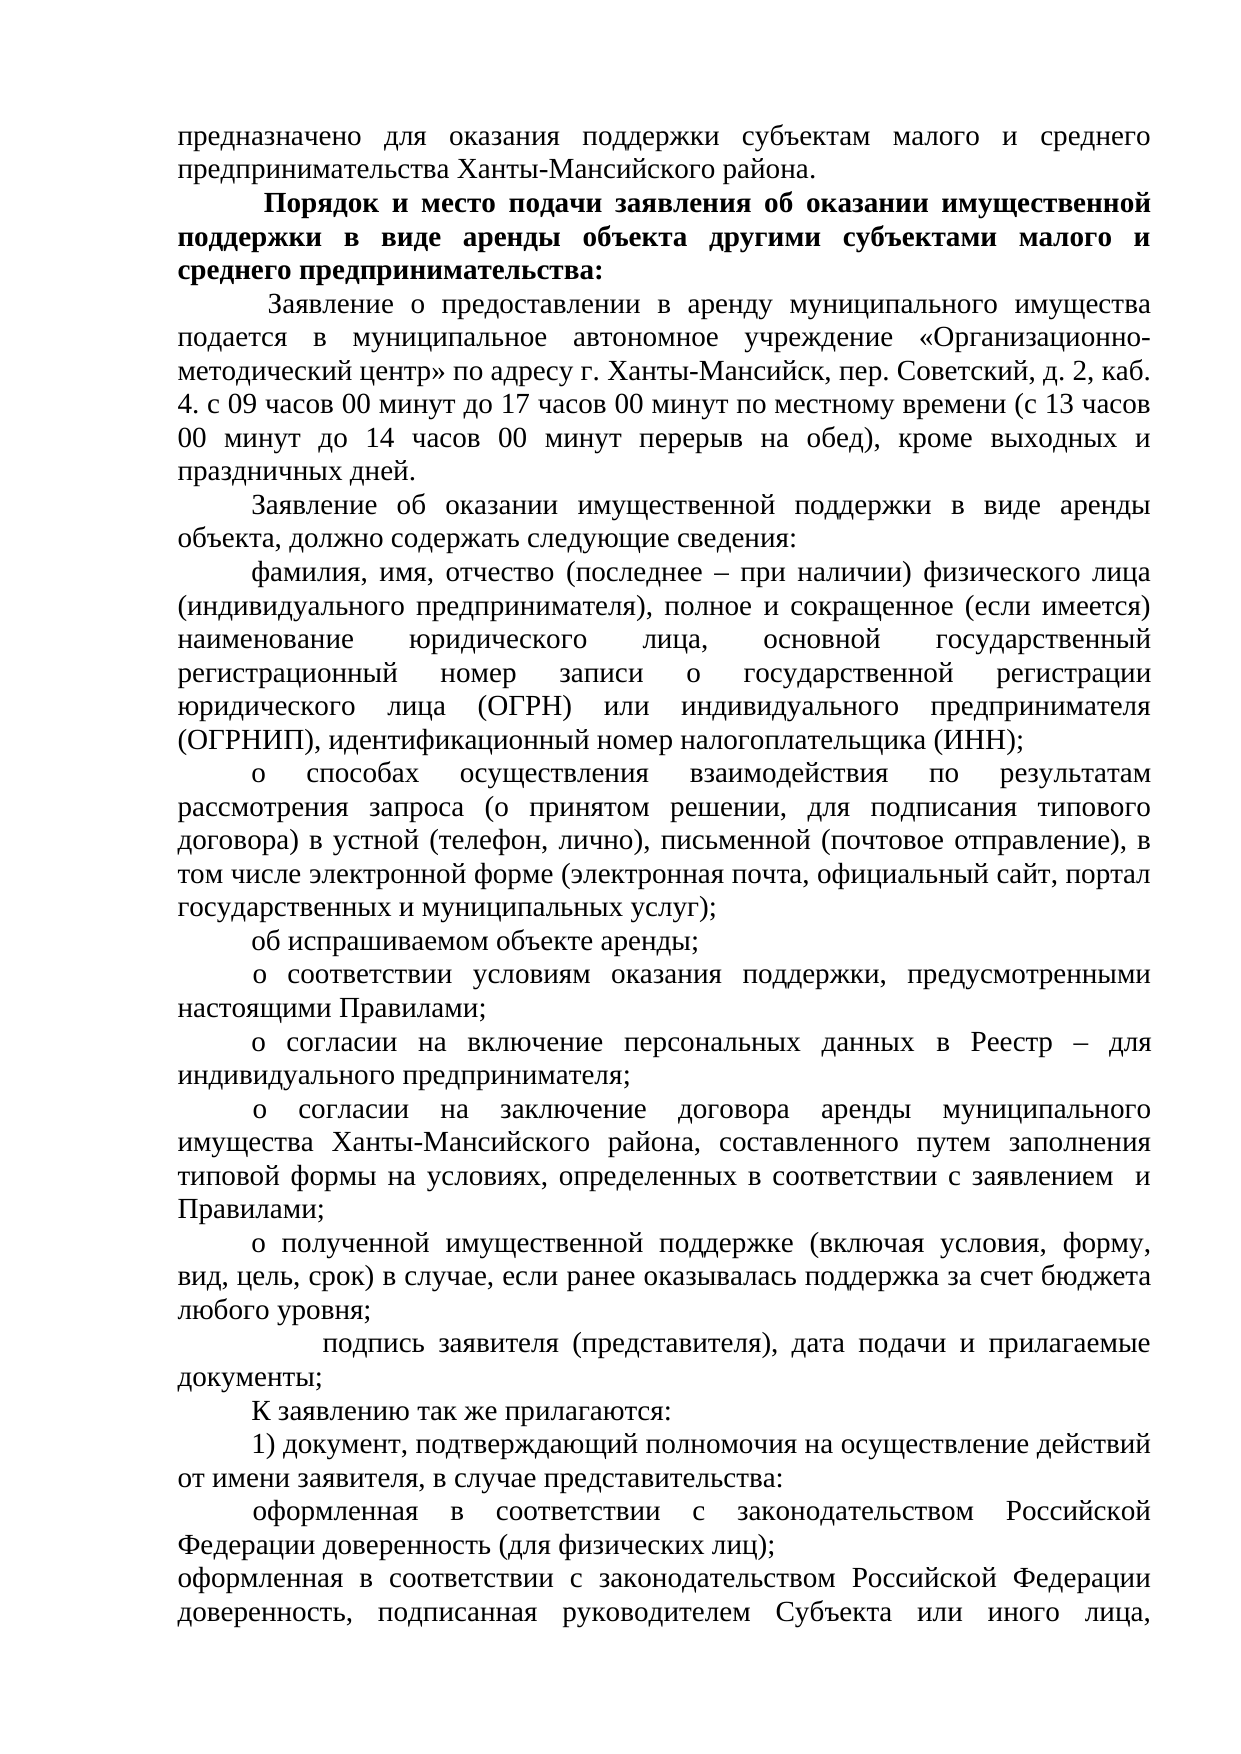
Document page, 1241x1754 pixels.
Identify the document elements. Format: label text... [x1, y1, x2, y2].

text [177, 1560, 1152, 1627]
text 1) документ, подтверждающий полномочия на осуществление действий от имени заявителя, в случае представительства: [177, 1426, 1152, 1493]
text о согласии на включение персональных данных в Реестр – для индивидуального предпринимателя; [177, 1024, 1152, 1091]
text подпись заявителя (представителя), дата подачи и прилагаемые документы; [177, 1326, 1152, 1393]
text Заявление о предоставлении в аренду муниципального имущества подается в муниципальное автономное учреждение «Организационно-методический центр» по адресу г. Ханты-Мансийск, пер. Советский, д. 2, каб. 4. с 09 часов 00 минут до 17 часов 00 минут по местному времени (с 13 часов 00 минут до 14 часов 00 минут перерыв на обед), кроме выходных и праздничных дней. [177, 286, 1152, 487]
text об испрашиваемом объекте аренды; [177, 923, 1152, 957]
text о соответствии условиям оказания поддержки, предусмотренными настоящими Правилами; [177, 957, 1152, 1024]
text о полученной имущественной поддержке (включая условия, форму, вид, цель, срок) в случае, если ранее оказывалась поддержка за счет бюджета любого уровня; [177, 1225, 1152, 1326]
text о способах осуществления взаимодействия по результатам рассмотрения запроса (о принятом решении, для подписания типового договора) в устной (телефон, лично), письменной (почтовое отправление), в том числе электронной форме (электронная почта, официальный сайт, портал государственных и муниципальных услуг); [177, 755, 1152, 923]
text оформленная в соответствии с законодательством Российской Федерации доверенность (для физических лиц); [177, 1493, 1152, 1560]
text фамилия, имя, отчество (последнее – при наличии) физического лица (индивидуального предпринимателя), полное и сокращенное (если имеется) наименование юридического лица, основной государственный регистрационный номер записи о государственной регистрации юридического лица (ОГРН) или индивидуального предпринимателя (ОГРНИП), идентификационный номер налогоплательщика (ИНН); [177, 554, 1152, 755]
text о согласии на заключение договора аренды муниципального имущества Ханты-Мансийского района, составленного путем заполнения типовой формы на условиях, определенных в соответствии с заявлением и Правилами; [177, 1091, 1152, 1225]
text Заявление об оказании имущественной поддержки в виде аренды объекта, должно содержать следующие сведения: [177, 487, 1152, 554]
text Порядок и место подачи заявления об оказании имущественной поддержки в виде аренды объекта другими субъектами малого и среднего предпринимательства: [177, 185, 1152, 286]
text К заявлению так же прилагаются: [177, 1393, 1152, 1426]
